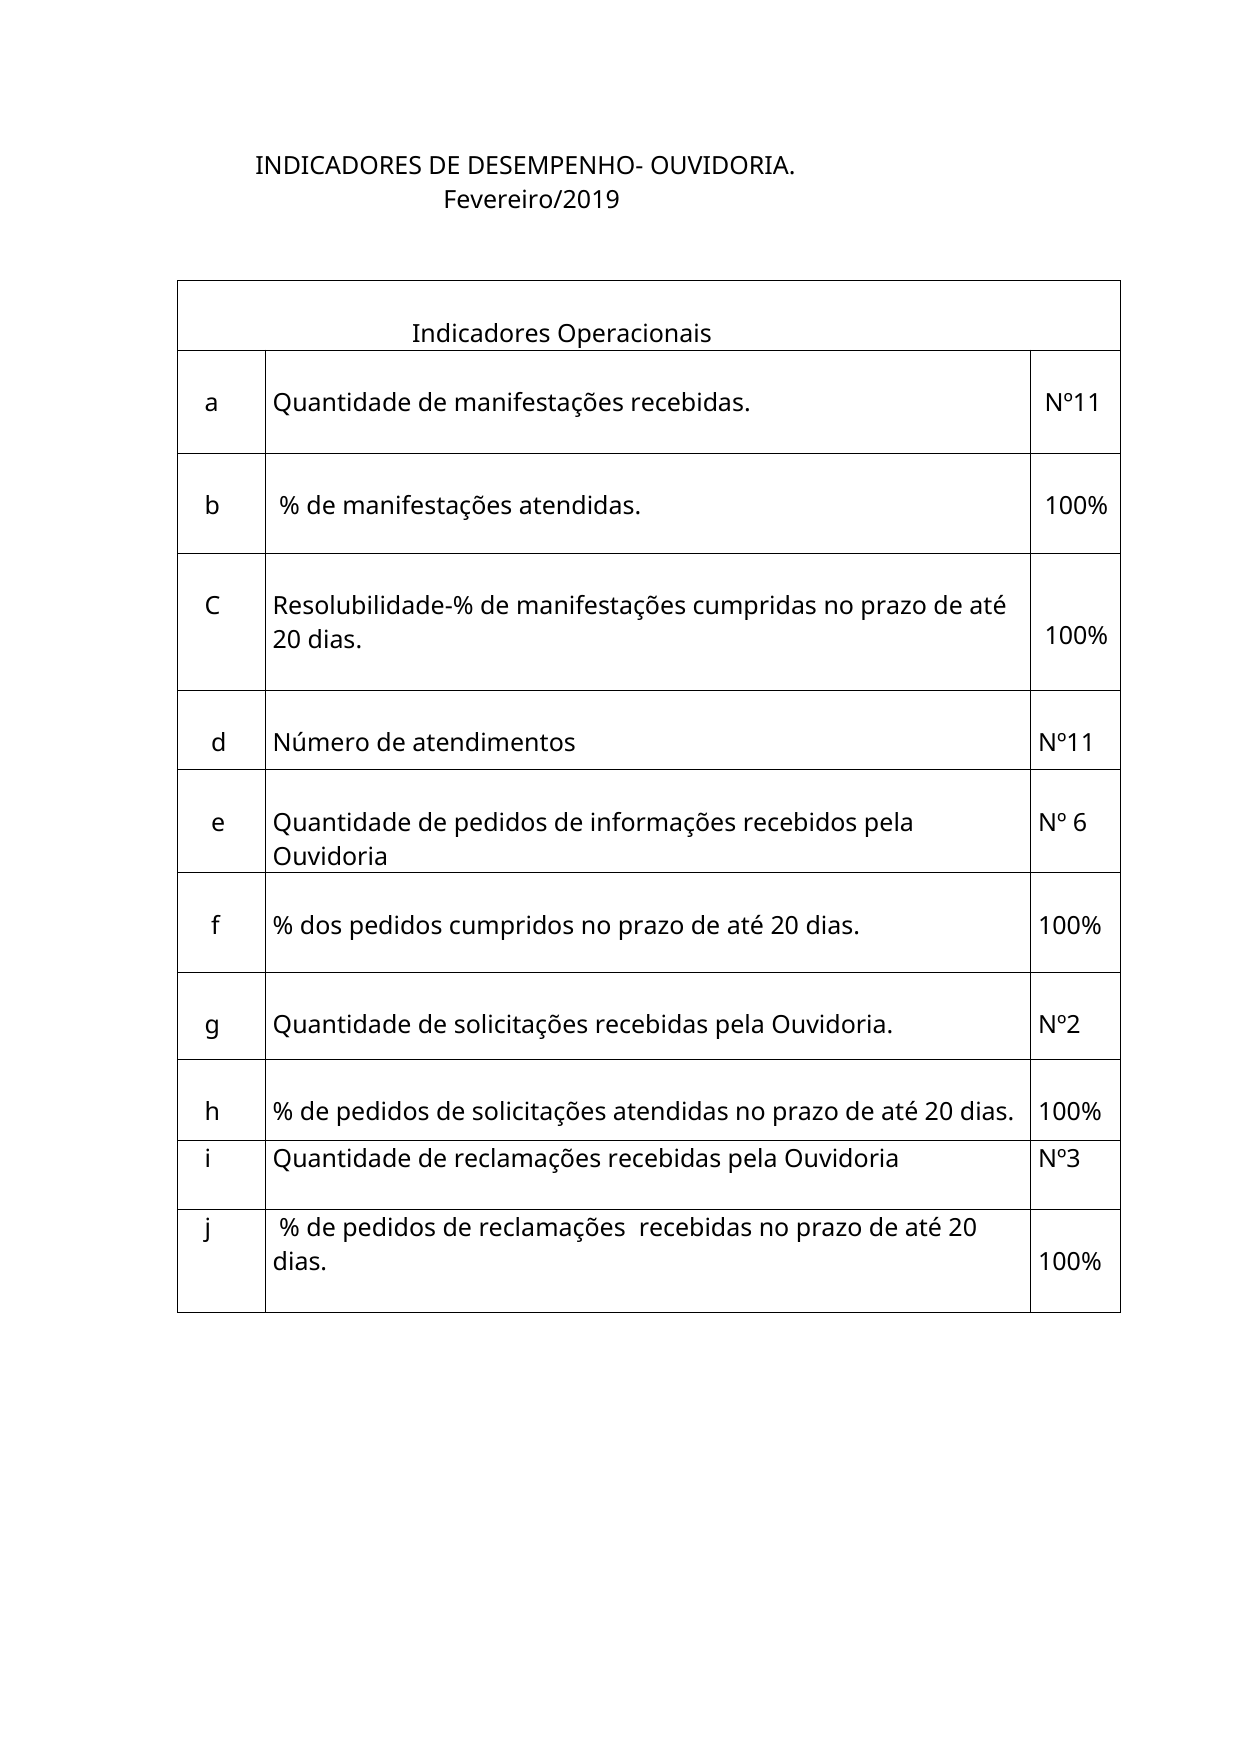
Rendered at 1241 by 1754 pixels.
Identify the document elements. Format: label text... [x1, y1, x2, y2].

table_cell Nº3 [1031, 1141, 1120, 1209]
table_cell g [178, 973, 265, 1059]
table_cell % de manifestações atendidas. [266, 454, 1030, 552]
table_cell Quantidade de solicitações recebidas pela Ouvidoria. [266, 973, 1030, 1059]
table_cell 100% [1031, 873, 1120, 972]
table_cell b [178, 454, 265, 552]
table_cell % de pedidos de reclamações recebidas no prazo de até 20 dias. [266, 1210, 1030, 1312]
table_cell a [178, 351, 265, 453]
table_cell C [178, 554, 265, 690]
table_cell e [178, 770, 265, 872]
table_header Indicadores Operacionais [178, 281, 1120, 349]
table_cell Nº11 [1031, 351, 1120, 453]
table_cell % dos pedidos cumpridos no prazo de até 20 dias. [266, 873, 1030, 972]
table_cell Quantidade de reclamações recebidas pela Ouvidoria [266, 1141, 1030, 1209]
table_cell Quantidade de pedidos de informações recebidos pela Ouvidoria [266, 770, 1030, 872]
text INDICADORES DE DESEMPENHO- OUVIDORIA. [177, 148, 1063, 182]
table_cell % de pedidos de solicitações atendidas no prazo de até 20 dias. [266, 1060, 1030, 1140]
table_cell Número de atendimentos [266, 691, 1030, 769]
table_cell 100% [1031, 454, 1120, 552]
text Fevereiro/2019 [177, 182, 1063, 216]
table_cell 100% [1031, 554, 1120, 690]
table_cell d [178, 691, 265, 769]
table_cell 100% [1031, 1210, 1120, 1312]
table_cell Quantidade de manifestações recebidas. [266, 351, 1030, 453]
table_cell i [178, 1141, 265, 1209]
table_cell h [178, 1060, 265, 1140]
table_cell Nº2 [1031, 973, 1120, 1059]
table_cell Nº11 [1031, 691, 1120, 769]
table_cell f [178, 873, 265, 972]
table_cell 100% [1031, 1060, 1120, 1140]
table_cell j [178, 1210, 265, 1312]
table_cell Nº 6 [1031, 770, 1120, 872]
table_cell Resolubilidade-% de manifestações cumpridas no prazo de até 20 dias. [266, 554, 1030, 690]
